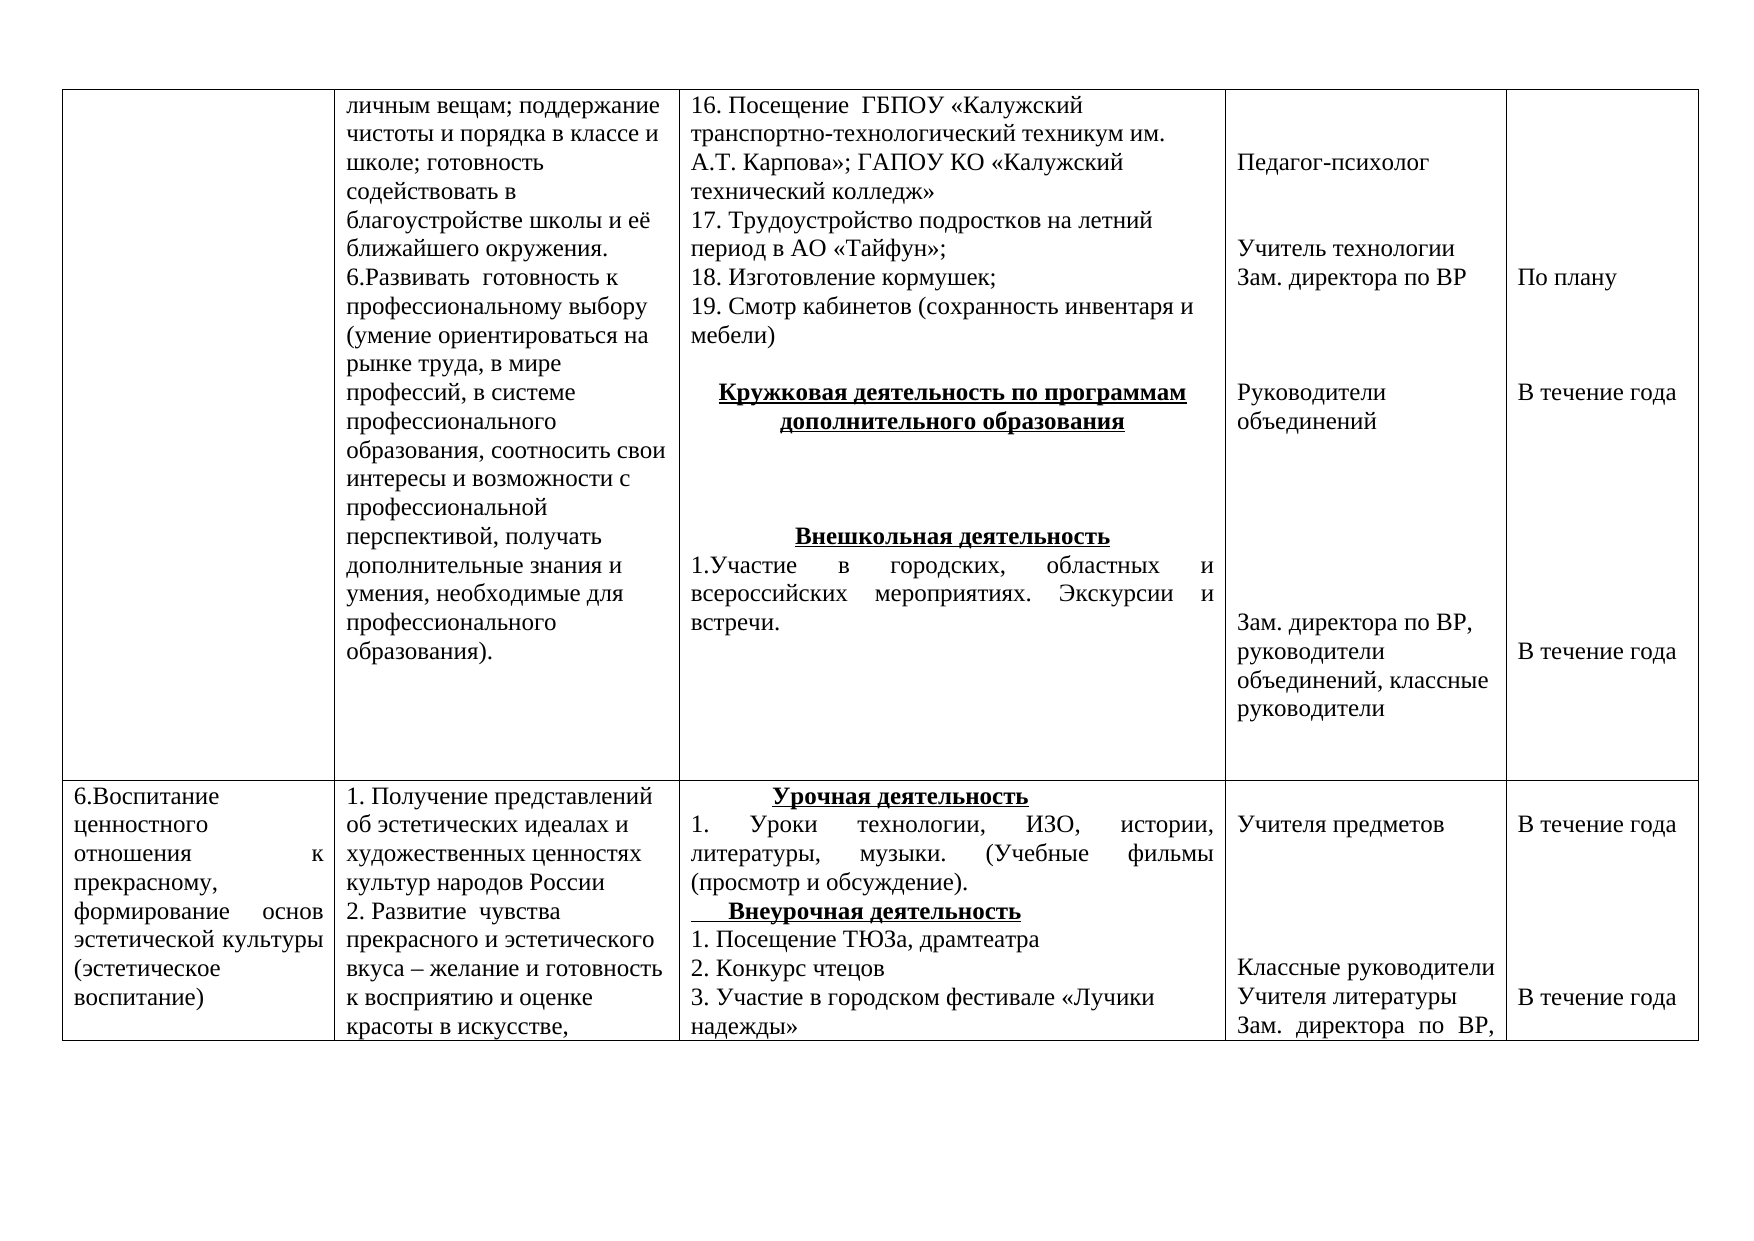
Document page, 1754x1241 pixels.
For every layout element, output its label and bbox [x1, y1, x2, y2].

table_cell [1507, 781, 1698, 1039]
table_cell [335, 781, 679, 1039]
table_cell [1226, 90, 1506, 780]
table_cell [63, 781, 334, 1039]
table_cell [680, 781, 1225, 1039]
table_cell [63, 90, 334, 780]
table_cell [1507, 90, 1698, 780]
table_cell [335, 90, 679, 780]
table_cell [1226, 781, 1506, 1039]
table_cell [680, 90, 1225, 780]
